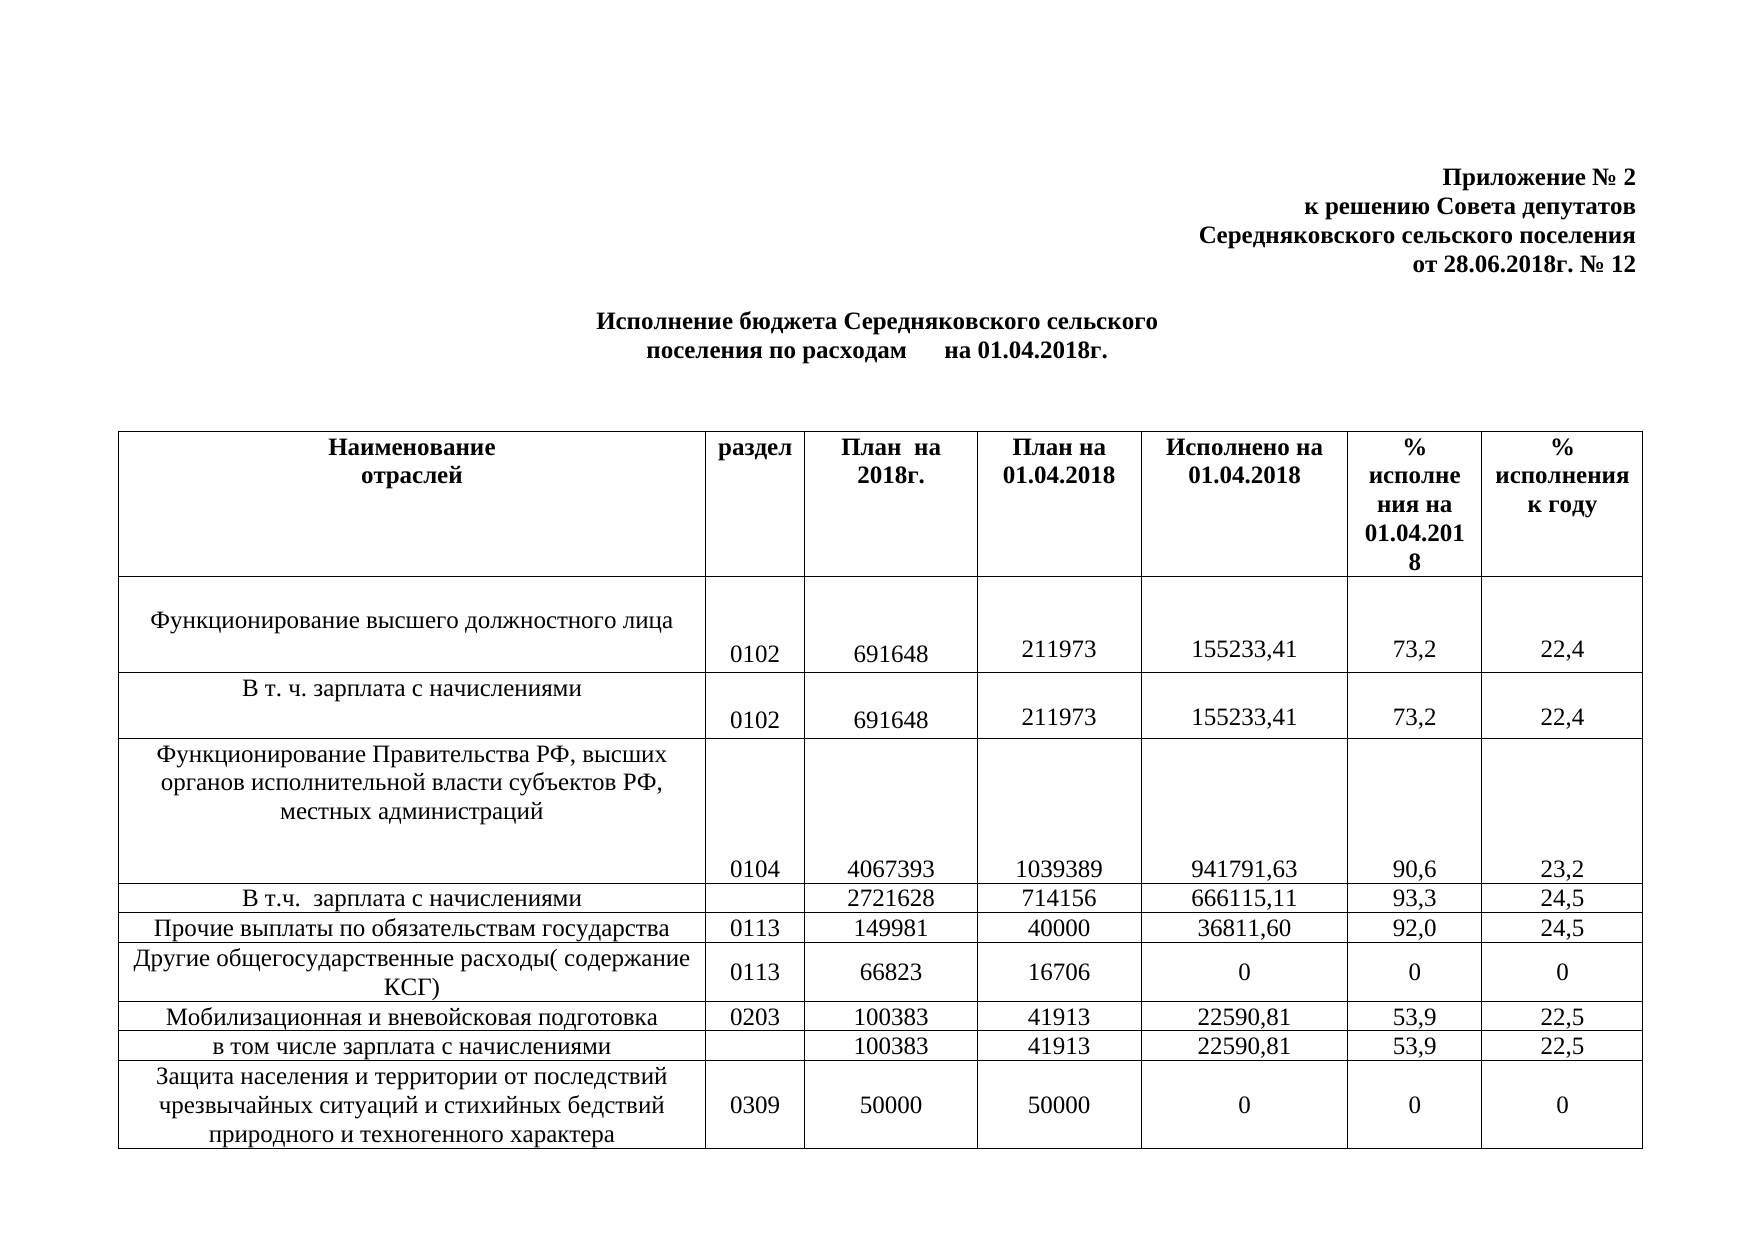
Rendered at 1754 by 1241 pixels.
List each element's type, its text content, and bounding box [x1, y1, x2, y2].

table_header План на 2018г. [805, 432, 977, 576]
table_cell 22590,81 [1142, 1031, 1347, 1060]
table_cell Мобилизационная и вневойсковая подготовка [119, 1002, 705, 1030]
table_cell 691648 [805, 673, 977, 738]
table_header % исполне ния на 01.04.2018 [1348, 432, 1481, 576]
table_cell 50000 [805, 1061, 977, 1147]
table_cell 0 [1348, 1061, 1481, 1147]
table_cell Защита населения и территории от последствий чрезвычайных ситуаций и стихийных бедствий природного и техногенного характера [119, 1061, 705, 1147]
table_cell 0203 [706, 1002, 804, 1030]
table_cell 4067393 [805, 739, 977, 882]
table_cell 100383 [805, 1031, 977, 1060]
table_cell 100383 [805, 1002, 977, 1030]
table_cell 22,5 [1482, 1031, 1642, 1060]
text от 28.06.2018г. № 12 [118, 249, 1636, 277]
table_cell 1039389 [978, 739, 1141, 882]
text к решению Совета депутатов [118, 191, 1636, 220]
table_header Наименование отраслей [119, 432, 705, 576]
table_cell 66823 [805, 943, 977, 1001]
text Приложение № 2 [118, 162, 1636, 191]
table_cell 22,5 [1482, 1002, 1642, 1030]
table_cell в том числе зарплата с начислениями [119, 1031, 705, 1060]
table_cell 211973 [978, 577, 1141, 672]
table_cell 50000 [978, 1061, 1141, 1147]
table_cell Функционирование Правительства РФ, высших органов исполнительной власти субъектов РФ, местных администраций [119, 739, 705, 882]
table_cell 0102 [706, 673, 804, 738]
table_cell 22,4 [1482, 673, 1642, 738]
table_cell 155233,41 [1142, 673, 1347, 738]
table_cell 73,2 [1348, 673, 1481, 738]
table_cell Прочие выплаты по обязательствам государства [119, 913, 705, 942]
table_cell 0104 [706, 739, 804, 882]
table_cell 941791,63 [1142, 739, 1347, 882]
table_cell 0113 [706, 913, 804, 942]
table_cell Другие общегосударственные расходы( содержание КСГ) [119, 943, 705, 1001]
table_cell 691648 [805, 577, 977, 672]
table_cell 0102 [706, 577, 804, 672]
table_cell 40000 [978, 913, 1141, 942]
table_cell В т. ч. зарплата с начислениями [119, 673, 705, 738]
table_cell 0 [1482, 1061, 1642, 1147]
table_header % исполнения к году [1482, 432, 1642, 576]
table_cell 0 [1142, 943, 1347, 1001]
table_cell 92,0 [1348, 913, 1481, 942]
table_cell 0 [1482, 943, 1642, 1001]
table_cell 0309 [706, 1061, 804, 1147]
table_cell 211973 [978, 673, 1141, 738]
text поселения по расходам на 01.04.2018г. [118, 335, 1636, 364]
table_cell 0 [1142, 1061, 1347, 1147]
table_cell 24,5 [1482, 884, 1642, 912]
table_cell 0 [1348, 943, 1481, 1001]
table_cell Функционирование высшего должностного лица [119, 577, 705, 672]
table_header Исполнено на 01.04.2018 [1142, 432, 1347, 576]
table_cell 666115,11 [1142, 884, 1347, 912]
table_cell 73,2 [1348, 577, 1481, 672]
table_cell 714156 [978, 884, 1141, 912]
text Середняковского сельского поселения [118, 220, 1636, 249]
table_header раздел [706, 432, 804, 576]
table_cell 22,4 [1482, 577, 1642, 672]
table_header План на 01.04.2018 [978, 432, 1141, 576]
table_cell 2721628 [805, 884, 977, 912]
table_cell 22590,81 [1142, 1002, 1347, 1030]
table_cell 53,9 [1348, 1002, 1481, 1030]
table_cell 90,6 [1348, 739, 1481, 882]
table_cell [706, 1031, 804, 1060]
table_cell [706, 884, 804, 912]
table_cell 24,5 [1482, 913, 1642, 942]
table_cell 53,9 [1348, 1031, 1481, 1060]
table_cell 155233,41 [1142, 577, 1347, 672]
table_cell В т.ч. зарплата с начислениями [119, 884, 705, 912]
table_cell 23,2 [1482, 739, 1642, 882]
table_cell 149981 [805, 913, 977, 942]
table_cell 93,3 [1348, 884, 1481, 912]
text Исполнение бюджета Середняковского сельского [118, 306, 1636, 335]
table_cell 36811,60 [1142, 913, 1347, 942]
table_cell 41913 [978, 1031, 1141, 1060]
table_cell 0113 [706, 943, 804, 1001]
table_cell 16706 [978, 943, 1141, 1001]
table_cell 41913 [978, 1002, 1141, 1030]
